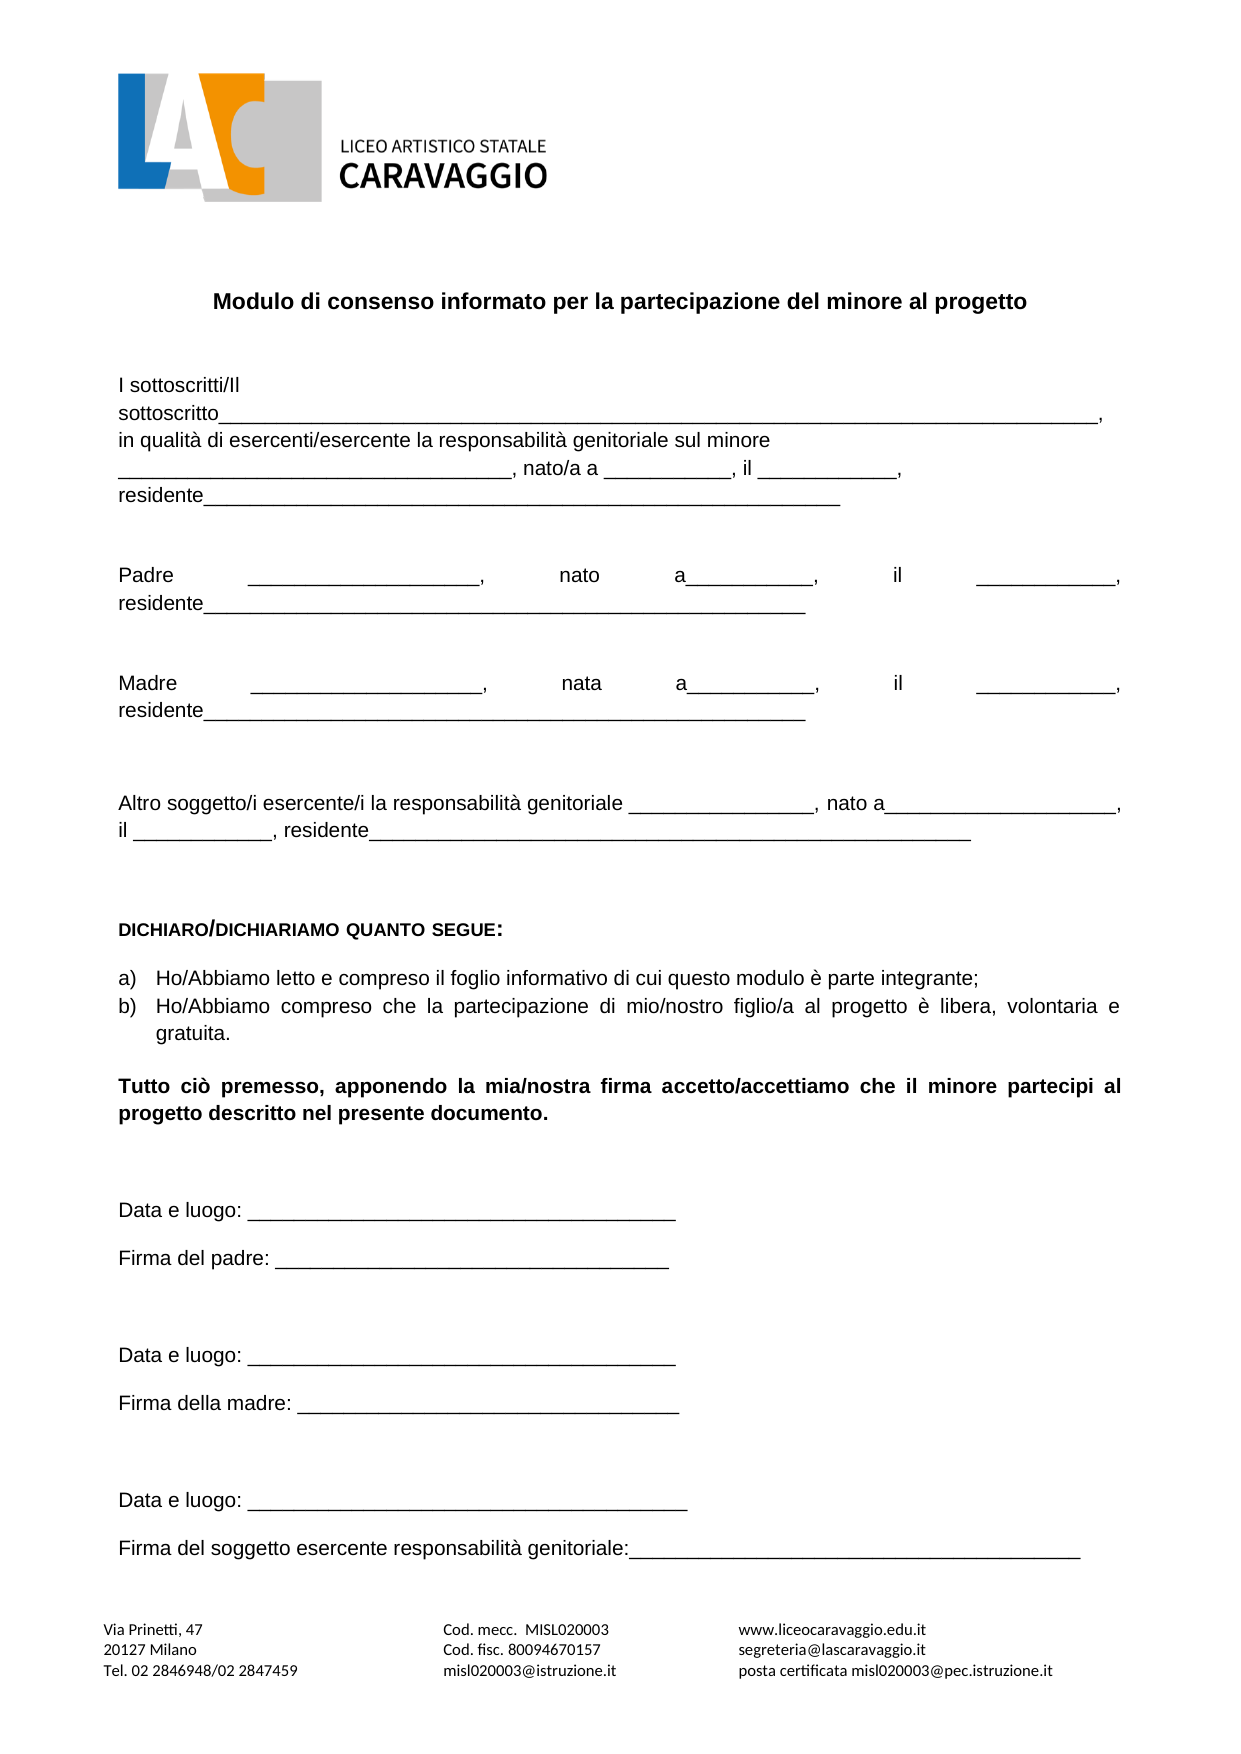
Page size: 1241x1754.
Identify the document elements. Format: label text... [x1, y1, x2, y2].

text Data e luogo: _____________________________________ [118, 1198, 1122, 1222]
list Ho/Abbiamo letto e compreso il foglio informativo di cui questo modulo è parte integrante; [118, 966, 1122, 990]
text Data e luogo: _____________________________________ [118, 1343, 1122, 1367]
list Ho/Abbiamo compreso che la partecipazione di mio/nostro figlio/a al progetto è libera, volontaria e gratuita. [118, 993, 1122, 1045]
text Tutto ciò premesso, apponendo la mia/nostra firma accetto/accettiamo che il minore partecipi al progetto descritto nel presente documento. [118, 1073, 1122, 1125]
text dichiaro/dichiariamo quanto segue: [118, 915, 1122, 941]
text I sottoscritti/Il sottoscritto____________________________________________________________________________, in qualità di esercenti/esercente la responsabilità genitoriale sul minore __________________________________, nato/a a ___________, il ____________, residente_______________________________________________________ [118, 373, 1122, 507]
text Firma della madre: _________________________________ [118, 1391, 1122, 1415]
text Altro soggetto/i esercente/i la responsabilità genitoriale ________________, nato a____________________, il ____________, residente____________________________________________________ [118, 791, 1122, 842]
picture [118, 73, 547, 202]
text Data e luogo: ______________________________________ [118, 1488, 1122, 1512]
text Madre ____________________, nata a___________, il ____________, residente____________________________________________________ [118, 671, 1122, 722]
text Modulo di consenso informato per la partecipazione del minore al progetto [118, 288, 1122, 314]
text Firma del soggetto esercente responsabilità genitoriale:_______________________________________ [118, 1536, 1122, 1560]
text Firma del padre: __________________________________ [118, 1246, 1122, 1270]
text Padre ____________________, nato a___________, il ____________, residente____________________________________________________ [118, 563, 1122, 615]
